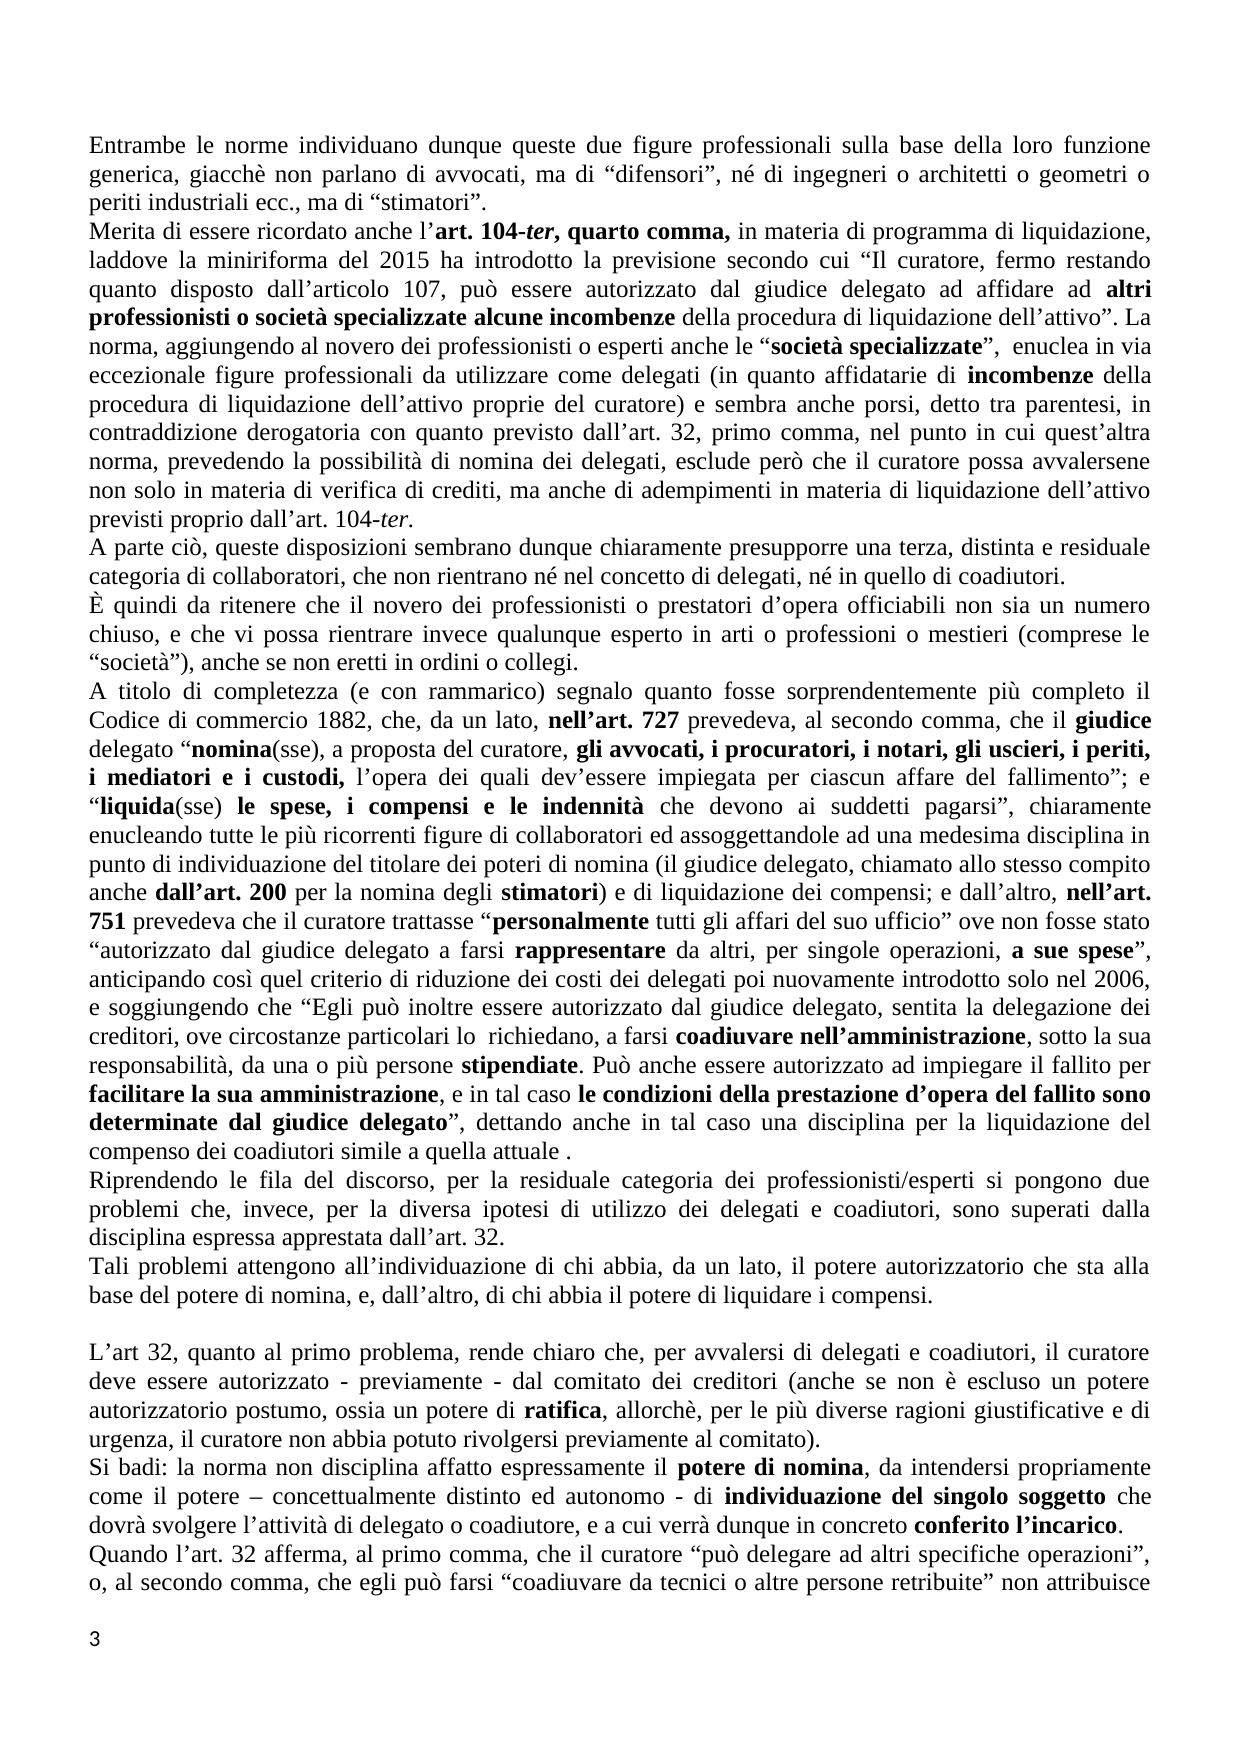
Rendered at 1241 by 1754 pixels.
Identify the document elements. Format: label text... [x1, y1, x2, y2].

text Si badi: la norma non disciplina affatto espressamente il potere di nomina, da intendersi propriamente come il potere – concettualmente distinto ed autonomo - di individuazione del singolo soggetto che dovrà svolgere l’attività di delegato o coadiutore, e a cui verrà dunque in concreto conferito l’incarico. [89, 1452, 1152, 1539]
text Entrambe le norme individuano dunque queste due figure professionali sulla base della loro funzione generica, giacchè non parlano di avvocati, ma di “difensori”, né di ingegneri o architetti o geometri o periti industriali ecc., ma di “stimatori”. [89, 130, 1152, 216]
text L’art 32, quanto al primo problema, rende chiaro che, per avvalersi di delegati e coadiutori, il curatore deve essere autorizzato - previamente - dal comitato dei creditori (anche se non è escluso un potere autorizzatorio postumo, ossia un potere di ratifica, allorchè, per le più diverse ragioni giustificative e di urgenza, il curatore non abbia potuto rivolgersi previamente al comitato). [89, 1337, 1152, 1452]
text è quindi da ritenere che il novero dei professionisti o prestatori d’opera officiabili non sia un numero chiuso, e che vi possa rientrare invece qualunque esperto in arti o professioni o mestieri (comprese le “società”), anche se non eretti in ordini o collegi. [89, 590, 1152, 676]
text Tali problemi attengono all’individuazione di chi abbia, da un lato, il potere autorizzatorio che sta alla base del potere di nomina, e, dall’altro, di chi abbia il potere di liquidare i compensi. [89, 1251, 1152, 1309]
text Merita di essere ricordato anche l’art. 104-ter, quarto comma, in materia di programma di liquidazione, laddove la miniriforma del 2015 ha introdotto la previsione secondo cui “Il curatore, fermo restando quanto disposto dall’articolo 107, può essere autorizzato dal giudice delegato ad affidare ad altri professionisti o società specializzate alcune incombenze della procedura di liquidazione dell’attivo”. La norma, aggiungendo al novero dei professionisti o esperti anche le “società specializzate”, enuclea in via eccezionale figure professionali da utilizzare come delegati (in quanto affidatarie di incombenze della procedura di liquidazione dell’attivo proprie del curatore) e sembra anche porsi, detto tra parentesi, in contraddizione derogatoria con quanto previsto dall’art. 32, primo comma, nel punto in cui quest’altra norma, prevedendo la possibilità di nomina dei delegati, esclude però che il curatore possa avvalersene non solo in materia di verifica di crediti, ma anche di adempimenti in materia di liquidazione dell’attivo previsti proprio dall’art. 104-ter. [89, 216, 1152, 532]
text Riprendendo le fila del discorso, per la residuale categoria dei professionisti/esperti si pongono due problemi che, invece, per la diversa ipotesi di utilizzo dei delegati e coadiutori, sono superati dalla disciplina espressa apprestata dall’art. 32. [89, 1165, 1152, 1251]
text A titolo di completezza (e con rammarico) segnalo quanto fosse sorprendentemente più completo il Codice di commercio 1882, che, da un lato, nell’art. 727 prevedeva, al secondo comma, che il giudice delegato “nomina(sse), a proposta del curatore, gli avvocati, i procuratori, i notari, gli uscieri, i periti, i mediatori e i custodi, l’opera dei quali dev’essere impiegata per ciascun affare del fallimento”; e “liquida(sse) le spese, i compensi e le indennità che devono ai suddetti pagarsi”, chiaramente enucleando tutte le più ricorrenti figure di collaboratori ed assoggettandole ad una medesima disciplina in punto di individuazione del titolare dei poteri di nomina (il giudice delegato, chiamato allo stesso compito anche dall’art. 200 per la nomina degli stimatori) e di liquidazione dei compensi; e dall’altro, nell’art. 751 prevedeva che il curatore trattasse “personalmente tutti gli affari del suo ufficio” ove non fosse stato “autorizzato dal giudice delegato a farsi rappresentare da altri, per singole operazioni, a sue spese”, anticipando così quel criterio di riduzione dei costi dei delegati poi nuovamente introdotto solo nel 2006, e soggiungendo che “Egli può inoltre essere autorizzato dal giudice delegato, sentita la delegazione dei creditori, ove circostanze particolari lo richiedano, a farsi coadiuvare nell’amministrazione, sotto la sua responsabilità, da una o più persone stipendiate. Può anche essere autorizzato ad impiegare il fallito per facilitare la sua amministrazione, e in tal caso le condizioni della prestazione d’opera del fallito sono determinate dal giudice delegato”, dettando anche in tal caso una disciplina per la liquidazione del compenso dei coadiutori simile a quella attuale . [89, 676, 1152, 1165]
text A parte ciò, queste disposizioni sembrano dunque chiaramente presupporre una terza, distinta e residuale categoria di collaboratori, che non rientrano né nel concetto di delegati, né in quello di coadiutori. [89, 532, 1152, 590]
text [89, 1539, 1152, 1596]
